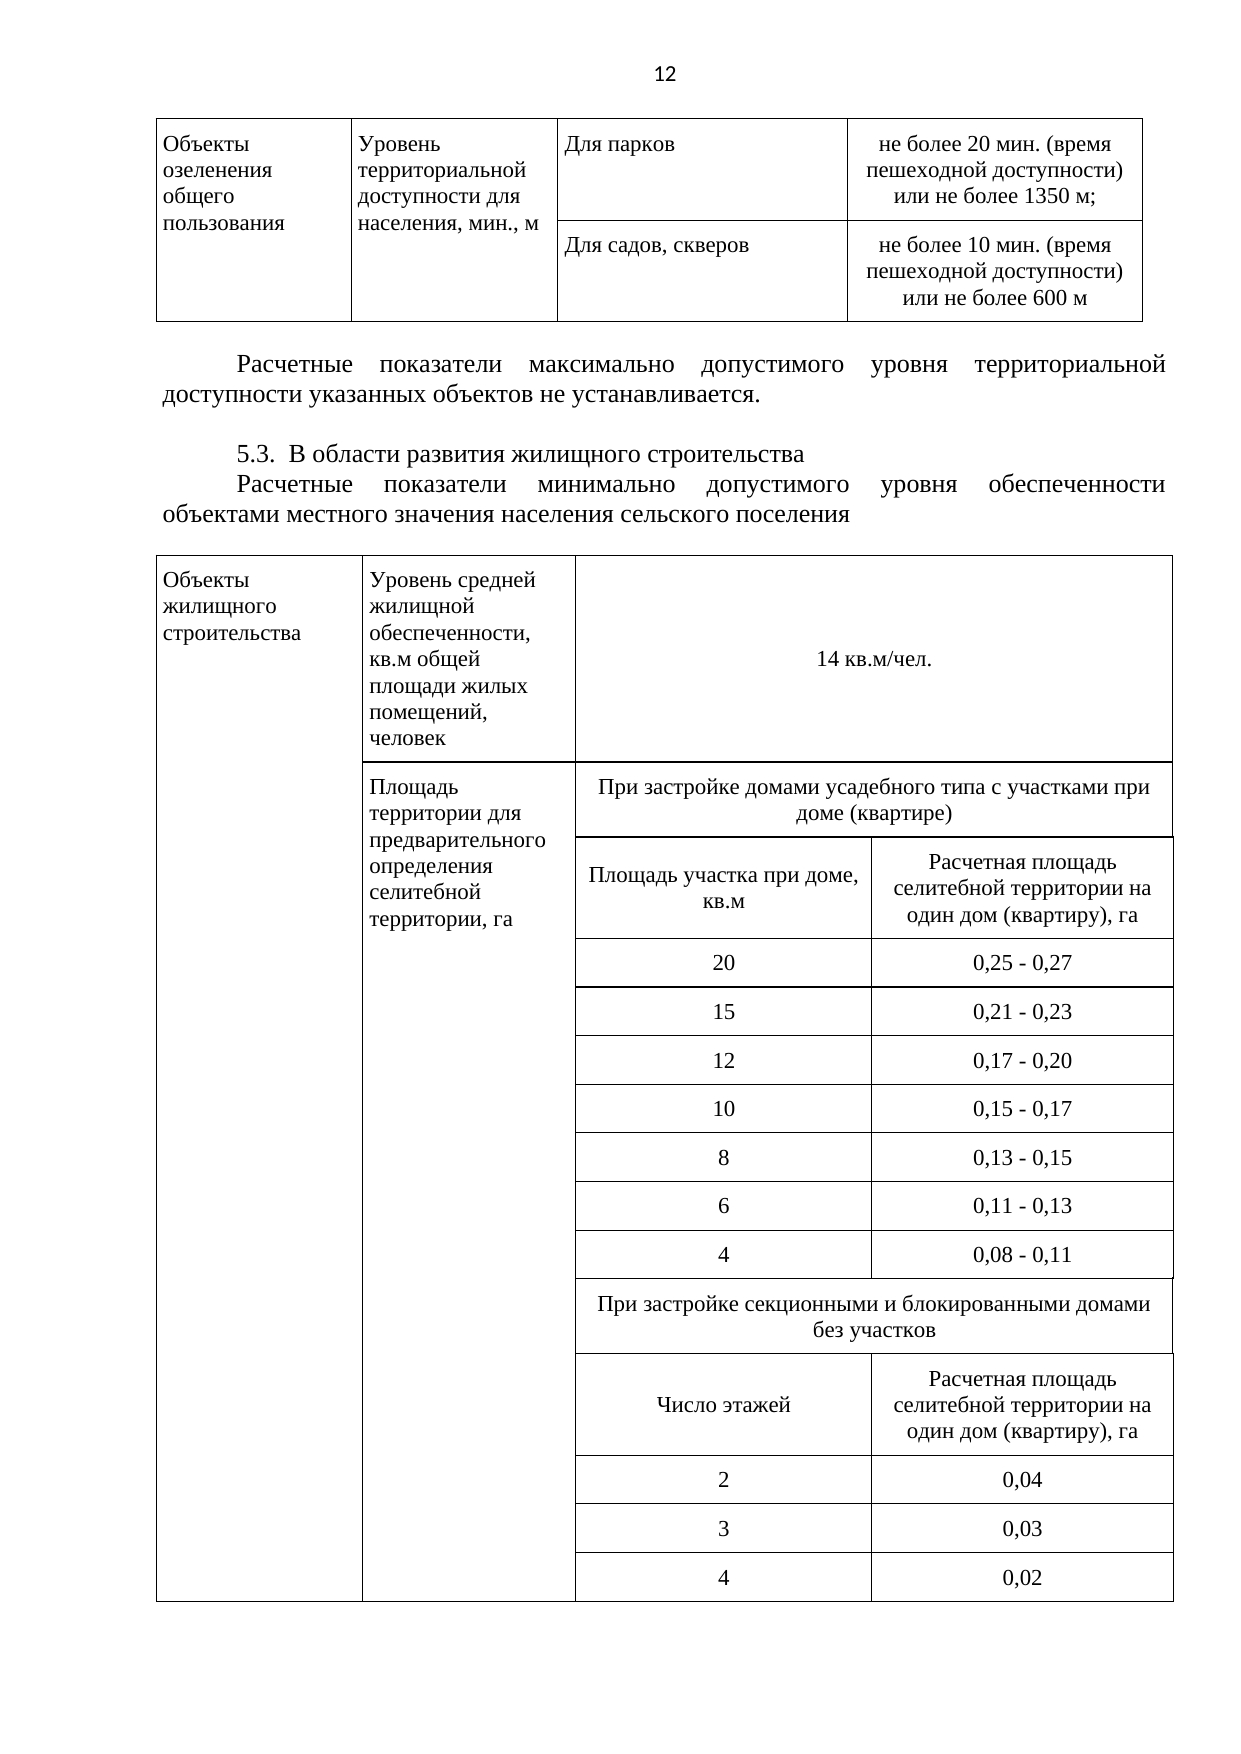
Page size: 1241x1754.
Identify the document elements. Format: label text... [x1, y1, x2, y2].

table_cell Для садов, скверов [558, 221, 847, 321]
text 5.3. В области развития жилищного строительства [162, 438, 1167, 468]
table_header Уровень средней жилищной обеспеченности, кв.м общей площади жилых помещений, человек [363, 556, 575, 761]
table_cell 0,11 - 0,13 [872, 1182, 1173, 1229]
table_cell Расчетная площадь селитебной территории на один дом (квартиру), га [872, 1354, 1173, 1454]
table_header Уровень территориальной доступности для населения, мин., м [352, 119, 557, 321]
table_cell 4 [576, 1231, 871, 1278]
table_cell 0,15 - 0,17 [872, 1085, 1173, 1132]
table_cell Площадь территории для предварительного определения селитебной территории, га [363, 763, 575, 1601]
table_header Объекты озеленения общего пользования [157, 119, 351, 321]
table_cell 0,04 [872, 1456, 1173, 1503]
table_cell 0,03 [872, 1504, 1173, 1552]
text Расчетные показатели минимально допустимого уровня обеспеченности объектами местного значения населения сельского поселения [162, 468, 1167, 528]
table_cell 0,08 - 0,11 [872, 1231, 1173, 1278]
table_cell Площадь участка при доме, кв.м [576, 838, 871, 938]
text Расчетные показатели максимально допустимого уровня территориальной доступности указанных объектов не устанавливается. [162, 348, 1167, 408]
table_cell 12 [576, 1036, 871, 1084]
table_cell 0,17 - 0,20 [872, 1036, 1173, 1084]
table_cell 0,02 [872, 1553, 1173, 1601]
table_cell 2 [576, 1456, 871, 1503]
table_cell 0,25 - 0,27 [872, 939, 1173, 986]
table_cell 0,13 - 0,15 [872, 1133, 1173, 1181]
table_cell 6 [576, 1182, 871, 1229]
table_cell не более 10 мин. (время пешеходной доступности) или не более 600 м [848, 221, 1142, 321]
table_cell 20 [576, 939, 871, 986]
table_cell При застройке секционными и блокированными домами без участков [576, 1279, 1172, 1353]
table_cell 10 [576, 1085, 871, 1132]
table_header Объекты жилищного строительства [157, 556, 362, 1601]
table_header 14 кв.м/чел. [576, 556, 1172, 761]
table_header Для парков [558, 119, 847, 219]
table_cell Расчетная площадь селитебной территории на один дом (квартиру), га [872, 838, 1173, 938]
table_cell 0,21 - 0,23 [872, 988, 1173, 1035]
table_header не более 20 мин. (время пешеходной доступности) или не более 1350 м; [848, 119, 1142, 219]
table_cell Число этажей [576, 1354, 871, 1454]
table_cell 15 [576, 988, 871, 1035]
table_cell 3 [576, 1504, 871, 1552]
table_cell 4 [576, 1553, 871, 1601]
table_cell При застройке домами усадебного типа с участками при доме (квартире) [576, 763, 1172, 836]
table_cell 8 [576, 1133, 871, 1181]
